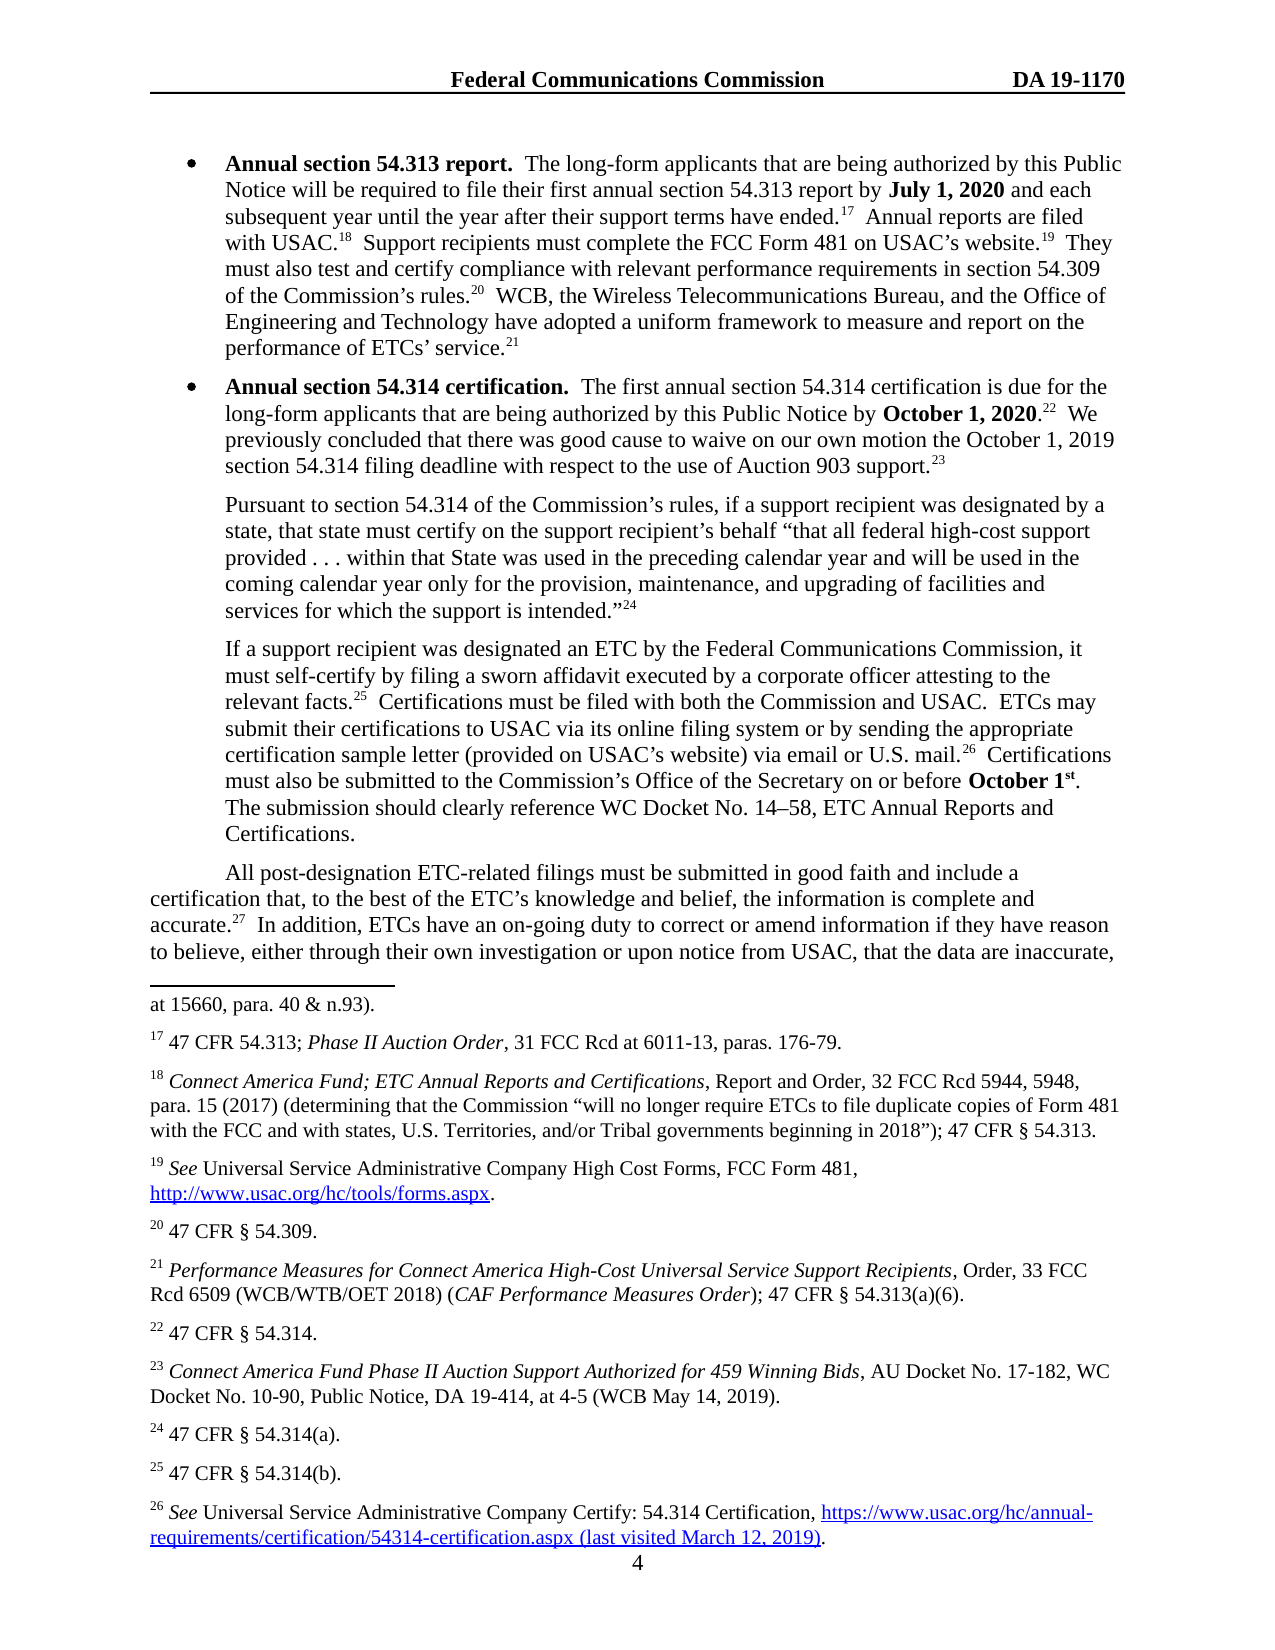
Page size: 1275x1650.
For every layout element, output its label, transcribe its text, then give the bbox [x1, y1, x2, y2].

list Pursuant to section 54.314 of the Commission’s rules, if a support recipient was designated by a state, that state must certify on the support recipient’s behalf “that all federal high-cost support provided . . . within that State was used in the preceding calendar year and will be used in the coming calendar year only for the provision, maintenance, and upgrading of facilities and services for which the support is intended.” [225, 491, 1125, 623]
list Annual section 54.313 report. The long-form applicants that are being authorized by this Public Notice will be required to file their first annual section 54.313 report by July 1, 2020 and each subsequent year until the year after their support terms have ended. Annual reports are filed with USAC. Support recipients must complete the FCC Form 481 on USAC’s website. They must also test and certify compliance with relevant performance requirements in section 54.309 of the Commission’s rules. WCB, the Wireless Telecommunications Bureau, and the Office of Engineering and Technology have adopted a uniform framework to measure and report on the performance of ETCs’ service. [187, 150, 1125, 361]
text All post-designation ETC-related filings must be submitted in good faith and include a certification that, to the best of the ETC’s knowledge and belief, the information is complete and accurate. In addition, ETCs have an on-going duty to correct or amend information if they have reason to believe, either through their own investigation or upon notice from USAC, that the data are inaccurate, incomplete, or contain errors or anomalies. The failure to timely file information may result in penalties in the form of a reduction in support. [150, 859, 1125, 964]
list If a support recipient was designated an ETC by the Federal Communications Commission, it must self-certify by filing a sworn affidavit executed by a corporate officer attesting to the relevant facts. Certifications must be filed with both the Commission and USAC. ETCs may submit their certifications to USAC via its online filing system or by sending the appropriate certification sample letter (provided on USAC’s website) via email or U.S. mail. Certifications must also be submitted to the Commission’s Office of the Secretary on or before October 1st. The submission should clearly reference WC Docket No. 14–58, ETC Annual Reports and Certifications. [225, 636, 1125, 846]
list Annual section 54.314 certification. The first annual section 54.314 certification is due for the long-form applicants that are being authorized by this Public Notice by October 1, 2020. We previously concluded that there was good cause to waive on our own motion the October 1, 2019 section 54.314 filing deadline with respect to the use of Auction 903 support. [187, 373, 1125, 479]
